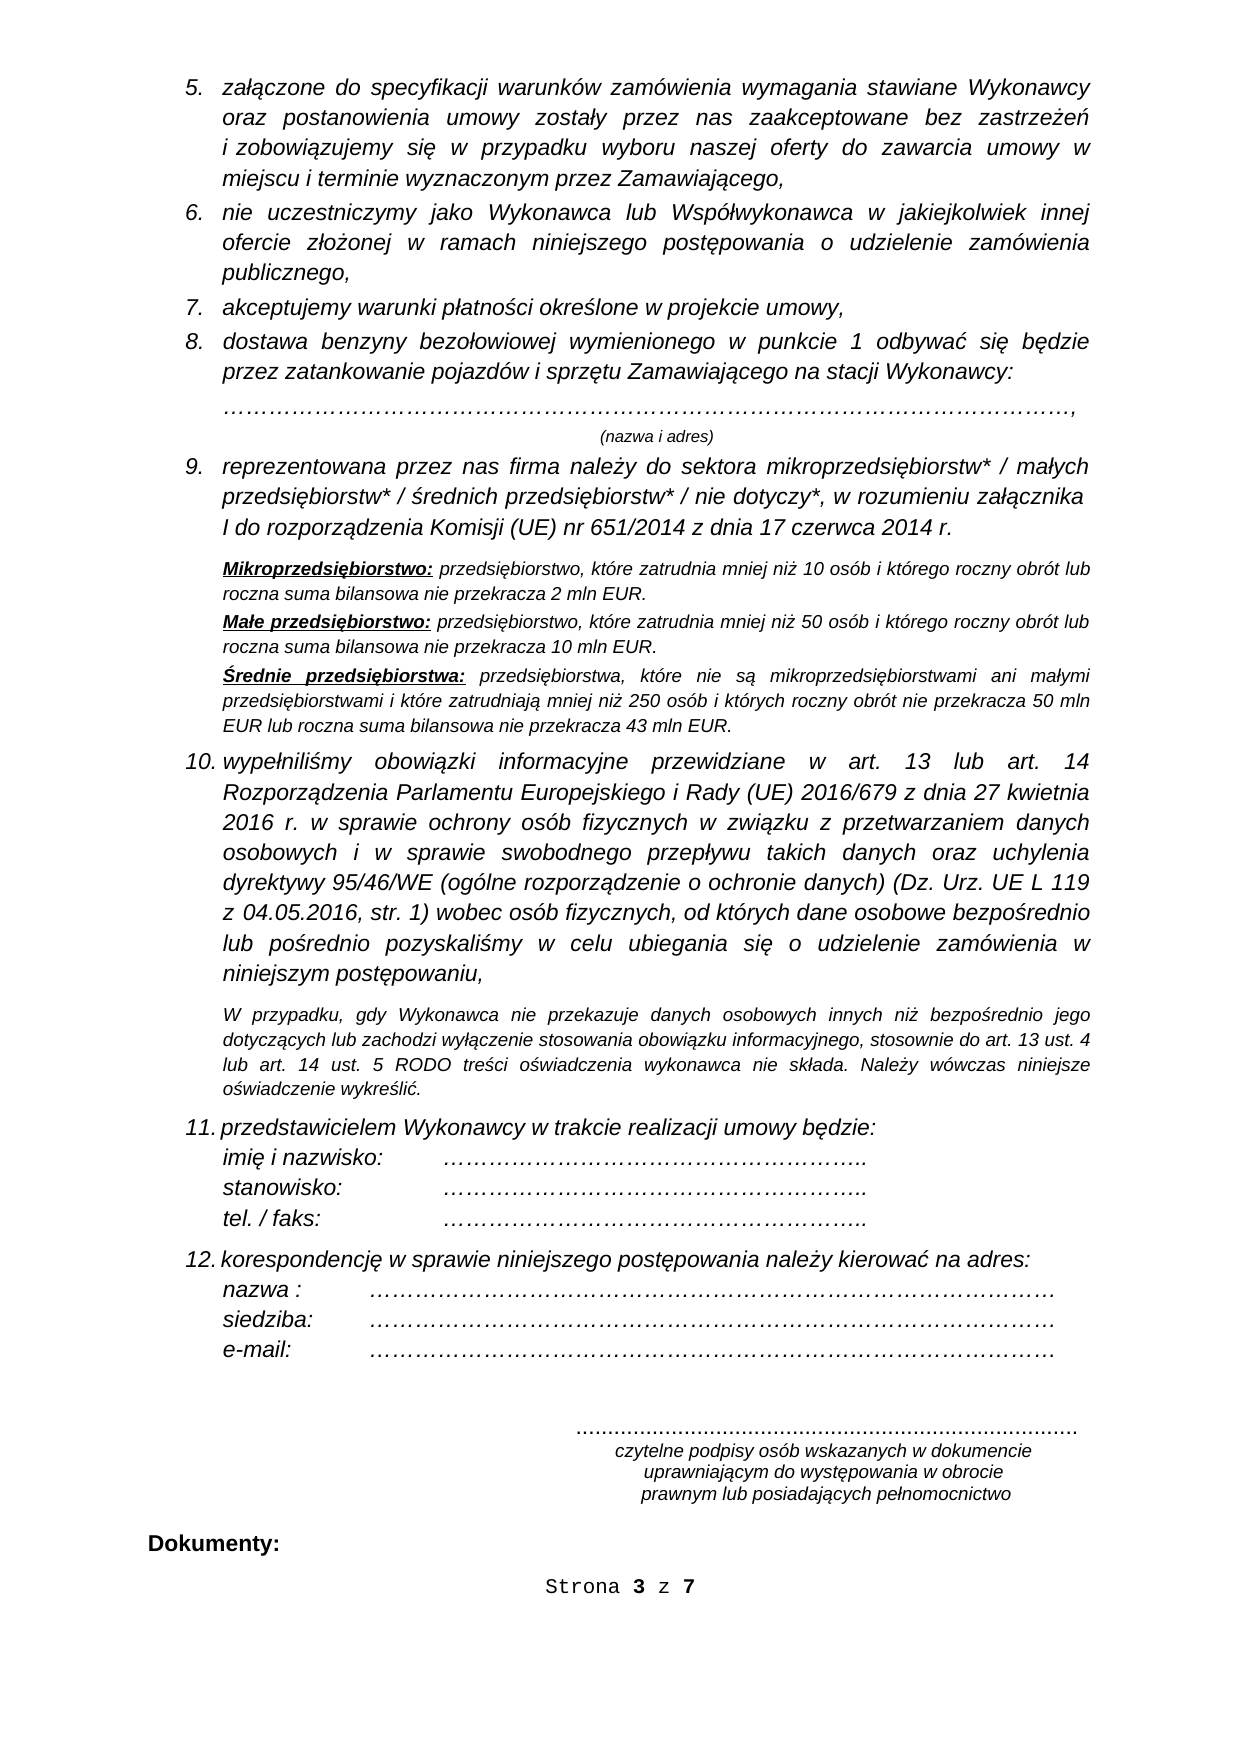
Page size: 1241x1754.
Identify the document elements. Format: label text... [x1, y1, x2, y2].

list wypełniliśmy obowiązki informacyjne przewidziane w art. 13 lub art. 14 Rozporządzenia Parlamentu Europejskiego i Rady (UE) 2016/679 z dnia 27 kwietnia 2016 r. w sprawie ochrony osób fizycznych w związku z przetwarzaniem danych osobowych i w sprawie swobodnego przepływu takich danych oraz uchylenia dyrektywy 95/46/WE (ogólne rozporządzenie o ochronie danych) (Dz. Urz. UE L 119 z 04.05.2016, str. 1) wobec osób fizycznych, od których dane osobowe bezpośrednio lub pośrednio pozyskaliśmy w celu ubiegania się o udzielenie zamówienia w niniejszym postępowaniu, [185, 748, 1092, 986]
text e-mail: ……………………………………………………………………………… [223, 1336, 1092, 1363]
list dostawa benzyny bezołowiowej wymienionego w punkcie 1 odbywać się będzie przez zatankowanie pojazdów i sprzętu Zamawiającego na stacji Wykonawcy: [185, 328, 1092, 384]
text Małe przedsiębiorstwo: przedsiębiorstwo, które zatrudnia mniej niż 50 osób i którego roczny obrót lub roczna suma bilansowa nie przekracza 10 mln EUR. [223, 611, 1092, 658]
text czytelne podpisy osób wskazanych w dokumencie [148, 1439, 1092, 1461]
list nie uczestniczymy jako Wykonawca lub Współwykonawca w jakiejkolwiek innej ofercie złożonej w ramach niniejszego postępowania o udzielenie zamówienia publicznego, [185, 199, 1092, 286]
list załączone do specyfikacji warunków zamówienia wymagania stawiane Wykonawcy oraz postanowienia umowy zostały przez nas zaakceptowane bez zastrzeżeń i zobowiązujemy się w przypadku wyboru naszej oferty do zawarcia umowy w miejscu i terminie wyznaczonym przez Zamawiającego, [185, 74, 1092, 191]
text W przypadku, gdy Wykonawca nie przekazuje danych osobowych innych niż bezpośrednio jego dotyczących lub zachodzi wyłączenie stosowania obowiązku informacyjnego, stosownie do art. 13 ust. 4 lub art. 14 ust. 5 RODO treści oświadczenia wykonawca nie składa. Należy wówczas niniejsze oświadczenie wykreślić. [223, 1004, 1092, 1100]
list przedstawicielem Wykonawcy w trakcie realizacji umowy będzie: [185, 1114, 1092, 1140]
list akceptujemy warunki płatności określone w projekcie umowy, [185, 294, 1092, 320]
text imię i nazwisko: ……………………………………………….. [223, 1144, 1092, 1171]
list reprezentowana przez nas firma należy do sektora mikroprzedsiębiorstw* / małych przedsiębiorstw* / średnich przedsiębiorstw* / nie dotyczy*, w rozumieniu załącznika I do rozporządzenia Komisji (UE) nr 651/2014 z dnia 17 czerwca 2014 r. [185, 453, 1092, 540]
text prawnym lub posiadających pełnomocnictwo [148, 1482, 1092, 1504]
text …………………………………………………………………………………………………, [223, 393, 1092, 419]
list korespondencję w sprawie niniejszego postępowania należy kierować na adres: [185, 1246, 1092, 1272]
text Dokumenty: [148, 1530, 1092, 1557]
text Mikroprzedsiębiorstwo: przedsiębiorstwo, które zatrudnia mniej niż 10 osób i którego roczny obrót lub roczna suma bilansowa nie przekracza 2 mln EUR. [223, 557, 1092, 604]
text tel. / faks: ……………………………………………….. [223, 1204, 1092, 1231]
text ............................................................................... [148, 1413, 1092, 1439]
text uprawniającym do występowania w obrocie [148, 1461, 1092, 1482]
text Średnie przedsiębiorstwa: przedsiębiorstwa, które nie są mikroprzedsiębiorstwami ani małymi przedsiębiorstwami i które zatrudniają mniej niż 250 osób i których roczny obrót nie przekracza 50 mln EUR lub roczna suma bilansowa nie przekracza 43 mln EUR. [223, 665, 1092, 736]
text siedziba: ……………………………………………………………………………… [223, 1306, 1092, 1333]
text (nazwa i adres) [223, 427, 1092, 446]
text nazwa : ……………………………………………………………………………… [223, 1276, 1092, 1302]
text stanowisko: ……………………………………………….. [223, 1174, 1092, 1201]
